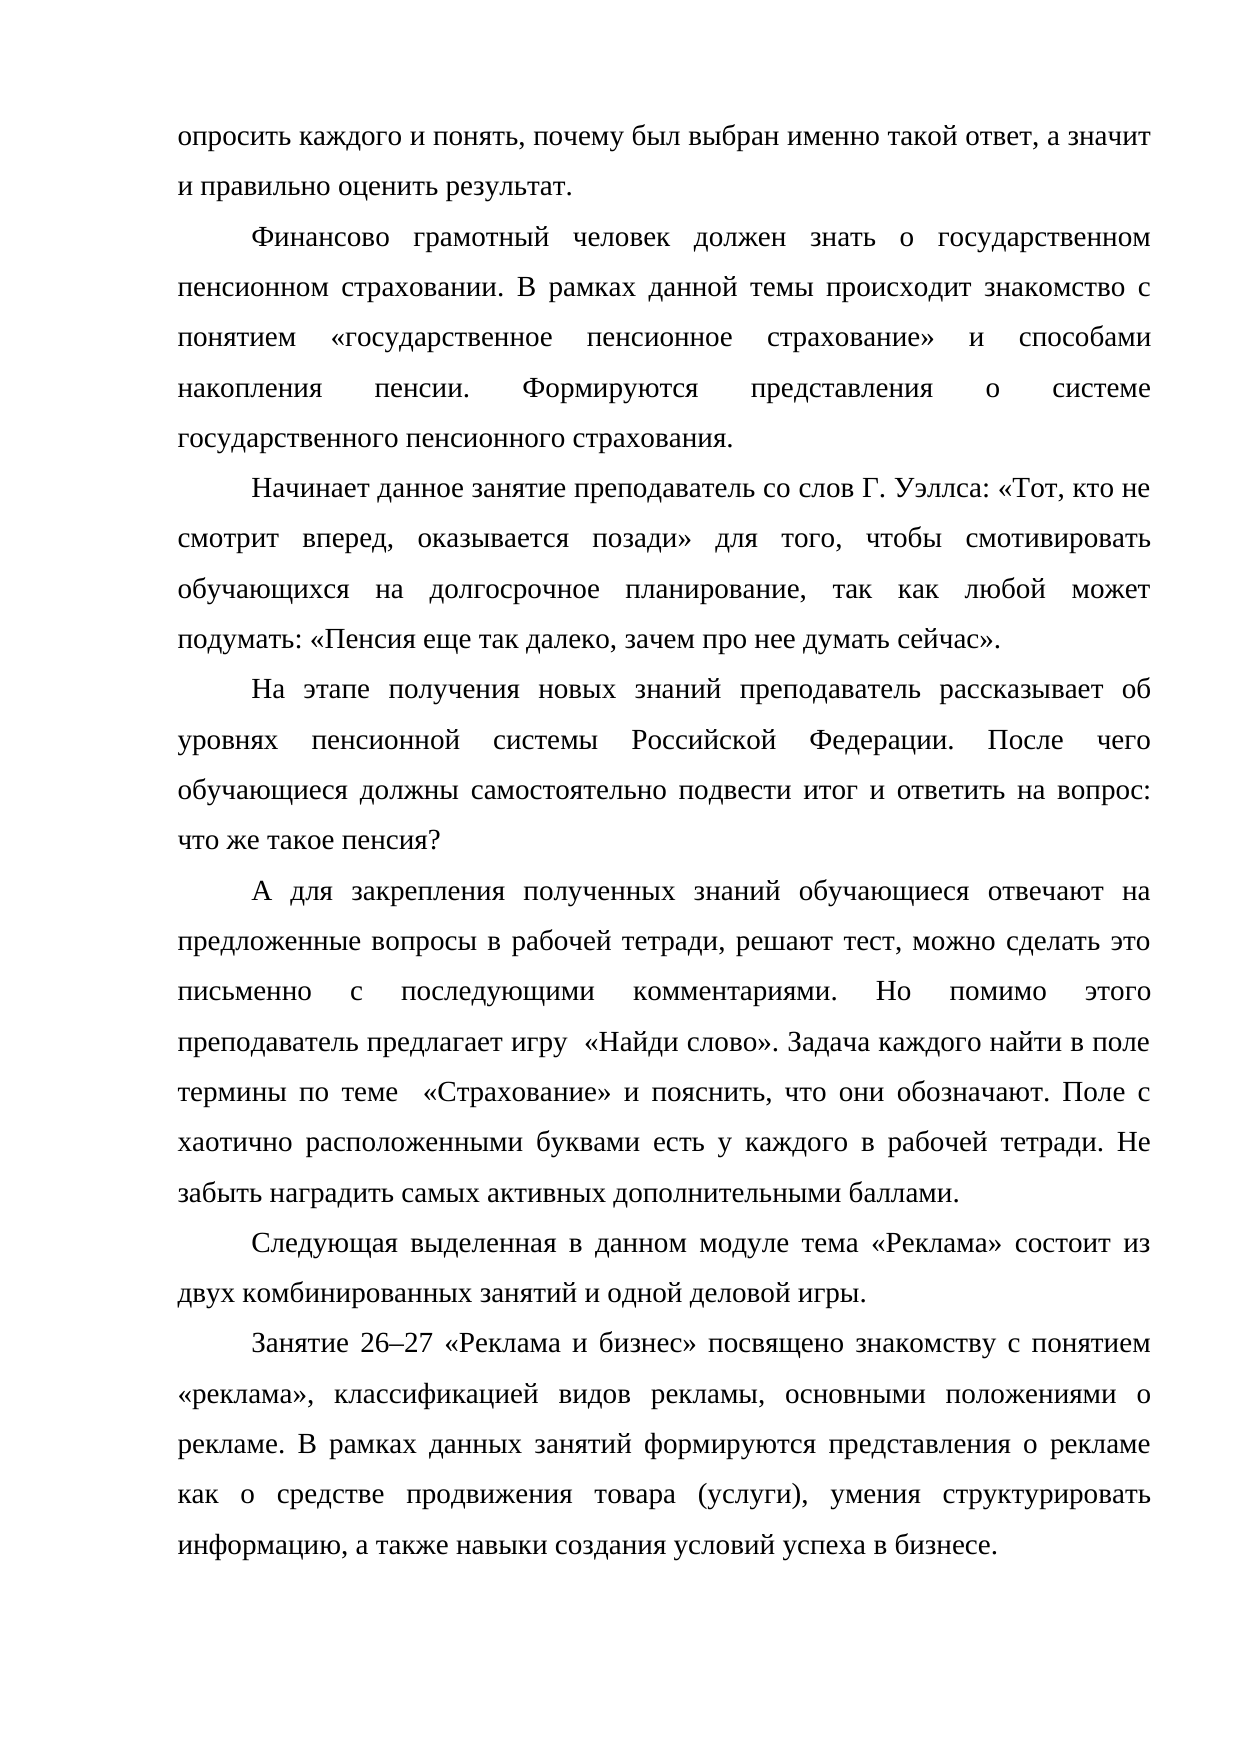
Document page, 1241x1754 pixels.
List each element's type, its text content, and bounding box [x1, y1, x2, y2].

list Финансово грамотный человек должен знать о государственном пенсионном страховании. В рамках данной темы происходит знакомство с понятием «государственное пенсионное страхование» и способами накопления пенсии. Формируются представления о системе государственного пенсионного страхования. [177, 219, 1152, 453]
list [177, 118, 1152, 202]
list Начинает данное занятие преподаватель со слов Г. Уэллса: «Тот, кто не смотрит вперед, оказывается позади» для того, чтобы смотивировать обучающихся на долгосрочное планирование, так как любой может подумать: «Пенсия еще так далеко, зачем про нее думать сейчас». [177, 470, 1152, 655]
list На этапе получения новых знаний преподаватель рассказывает об уровнях пенсионной системы Российской Федерации. После чего обучающиеся должны самостоятельно подвести итог и ответить на вопрос: что же такое пенсия? [177, 672, 1152, 856]
list Следующая выделенная в данном модуле тема «Реклама» состоит из двух комбинированных занятий и одной деловой игры. [177, 1225, 1152, 1309]
list Занятие 26–27 «Реклама и бизнес» посвящено знакомству с понятием «реклама», классификацией видов рекламы, основными положениями о рекламе. В рамках данных занятий формируются представления о рекламе как о средстве продвижения товара (услуги), умения структурировать информацию, а также навыки создания условий успеха в бизнесе. [177, 1326, 1152, 1560]
list А для закрепления полученных знаний обучающиеся отвечают на предложенные вопросы в рабочей тетради, решают тест, можно сделать это письменно с последующими комментариями. Но помимо этого преподаватель предлагает игру «Найди слово». Задача каждого найти в поле термины по теме «Страхование» и пояснить, что они обозначают. Поле с хаотично расположенными буквами есть у каждого в рабочей тетради. Не забыть наградить самых активных дополнительными баллами. [177, 873, 1152, 1208]
